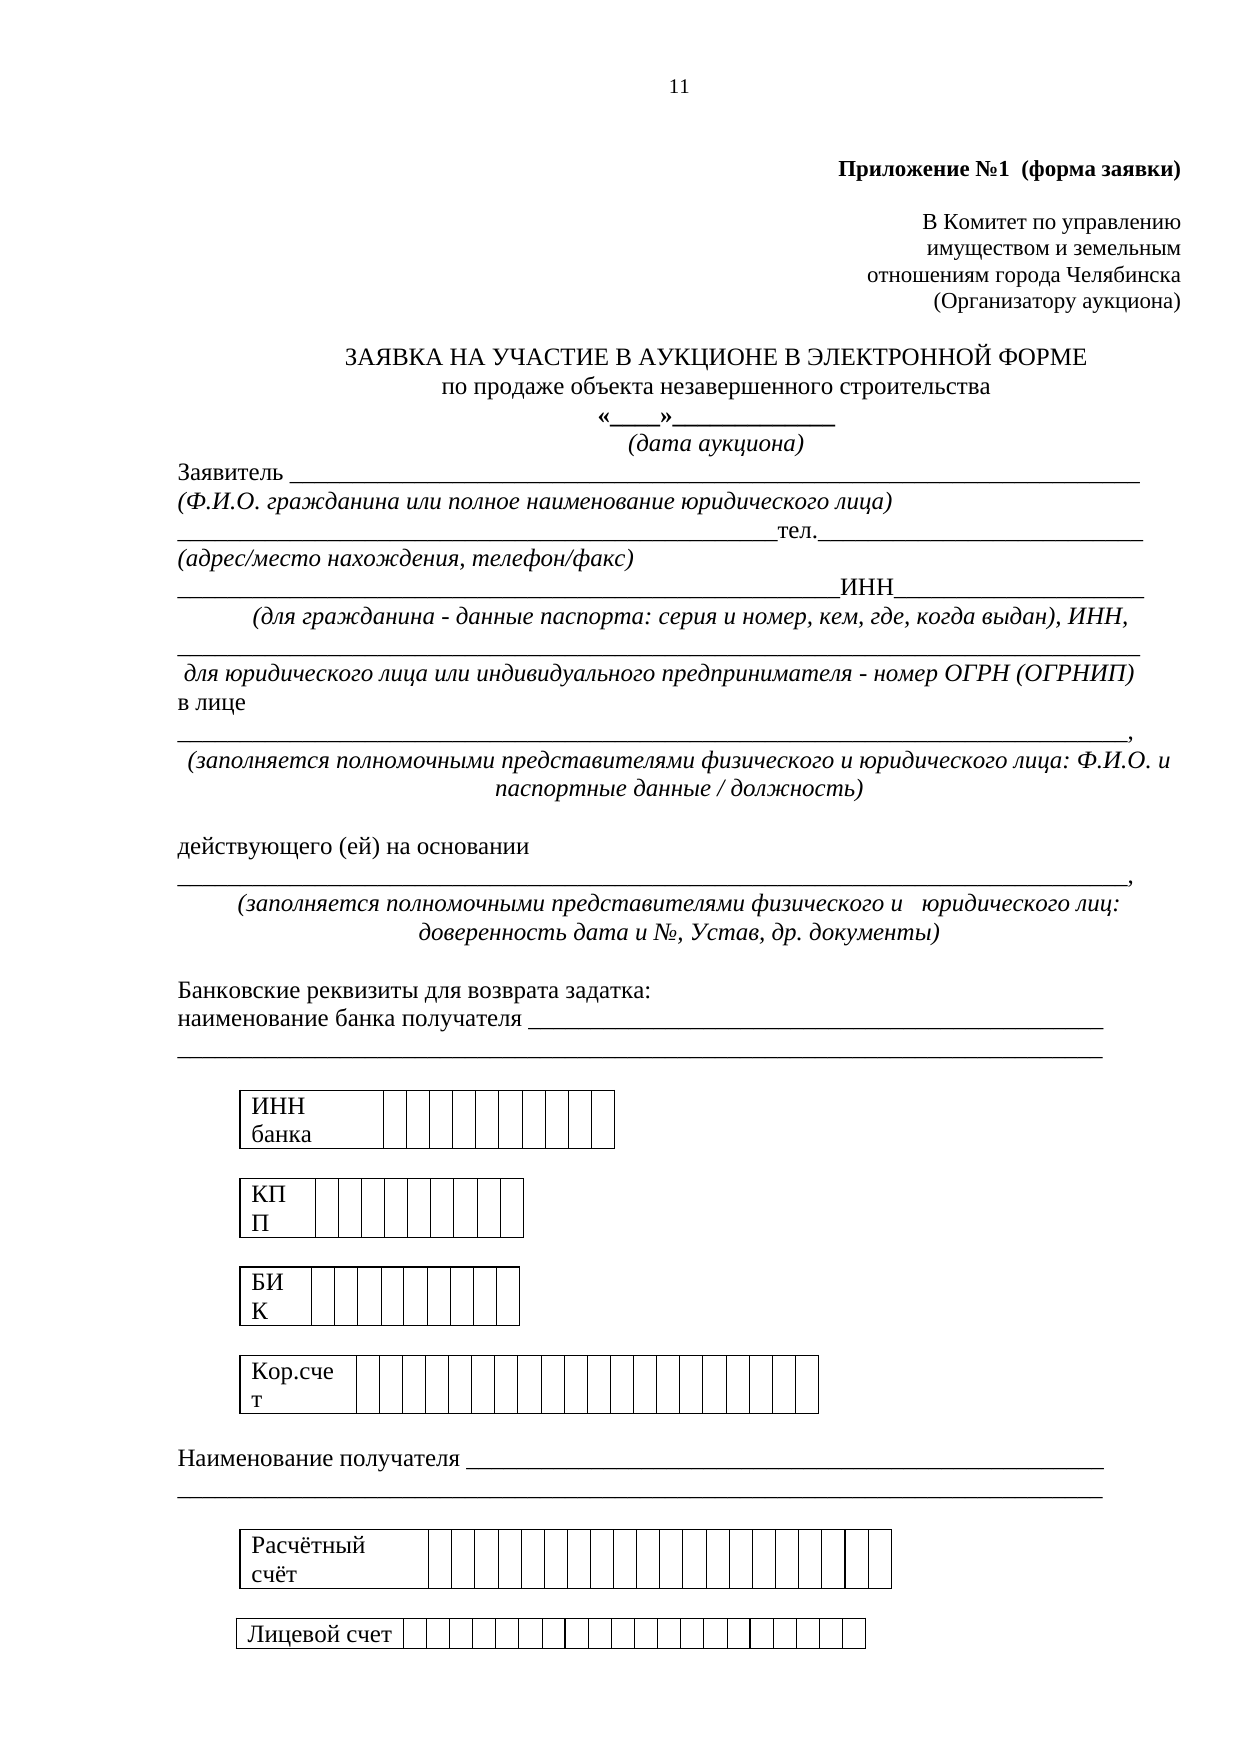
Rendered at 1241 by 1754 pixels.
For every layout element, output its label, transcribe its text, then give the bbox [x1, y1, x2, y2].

table_header Кор.счет [241, 1356, 356, 1413]
text ЗАЯВКА НА УЧАСТИЕ В АУКЦИОНЕ В ЭЛЕКТРОННОЙ ФОРМЕ [177, 342, 1181, 371]
text отношениям города Челябинска [177, 261, 1181, 287]
table_header [403, 1356, 425, 1413]
table_header [565, 1356, 587, 1413]
table_header [404, 1268, 427, 1325]
table_header [611, 1356, 633, 1413]
text (Организатору аукциона) [177, 287, 1181, 313]
table_header [657, 1356, 679, 1413]
table_header [660, 1530, 682, 1588]
table_header [339, 1179, 361, 1237]
text _____________________________________________________ИНН____________________ [177, 572, 1181, 601]
table_header [680, 1356, 702, 1413]
text действующего (ей) на основании ____________________________________________________________________________, [177, 831, 1181, 888]
table_header [681, 1619, 703, 1647]
table_header [773, 1356, 795, 1413]
table_header [385, 1179, 407, 1237]
table_header [316, 1179, 338, 1237]
table_header [799, 1530, 821, 1588]
table_header [566, 1619, 588, 1647]
table_header [635, 1619, 657, 1647]
table_header [727, 1356, 749, 1413]
table_header [589, 1619, 611, 1647]
table_header [499, 1091, 522, 1148]
table_header [683, 1530, 706, 1588]
table_header [430, 1091, 452, 1148]
table_header [519, 1619, 542, 1647]
table_header [384, 1091, 406, 1148]
table_header [497, 1268, 519, 1325]
table_header [427, 1619, 449, 1647]
text (дата аукциона) [177, 428, 1181, 457]
text Банковские реквизиты для возврата задатка: [177, 975, 1181, 1003]
text для юридического лица или индивидуального предпринимателя - номер ОГРН (ОГРНИП) [177, 658, 1181, 687]
table_header [428, 1268, 450, 1325]
text Заявитель ____________________________________________________________________ [177, 457, 1181, 486]
table_header [846, 1530, 868, 1588]
table_header [407, 1091, 429, 1148]
table_header Расчётный счёт [241, 1530, 428, 1588]
table_header [774, 1619, 796, 1647]
table_header [658, 1619, 680, 1647]
table_header [429, 1530, 451, 1588]
table_header [449, 1356, 471, 1413]
table_header БИК [241, 1268, 311, 1325]
table_header [707, 1530, 729, 1588]
text наименование банка получателя ______________________________________________ [177, 1003, 1181, 1032]
text (заполняется полномочными представителями физического и юридического лица: Ф.И.О. и паспортные данные / должность) [177, 745, 1181, 802]
table_header [614, 1530, 636, 1588]
table_header [454, 1179, 477, 1237]
text ________________________________________________тел.__________________________ [177, 515, 1181, 543]
text «____»_____________ [177, 400, 1181, 428]
table_header [797, 1619, 819, 1647]
table_header [588, 1356, 610, 1413]
table_header [569, 1091, 591, 1148]
table_header [312, 1268, 334, 1325]
table_header [843, 1619, 865, 1647]
table_header [474, 1268, 496, 1325]
table_header [796, 1356, 818, 1413]
table_header [522, 1530, 544, 1588]
table_header [591, 1530, 613, 1588]
table_header КПП [241, 1179, 315, 1237]
table_header [592, 1091, 614, 1148]
table_header [637, 1530, 659, 1588]
table_header [476, 1091, 498, 1148]
text Приложение №1 (форма заявки) [177, 155, 1181, 182]
table_header [543, 1619, 564, 1647]
table_header [542, 1356, 564, 1413]
text __________________________________________________________________________ [177, 1032, 1181, 1061]
table_header [475, 1530, 498, 1588]
table_header [523, 1091, 545, 1148]
text Наименование получателя ___________________________________________________ [177, 1443, 1181, 1472]
table_header [450, 1619, 472, 1647]
table_header [499, 1530, 521, 1588]
table_header [335, 1268, 357, 1325]
text (для гражданина - данные паспорта: серия и номер, кем, где, когда выдан), ИНН, [177, 601, 1181, 630]
table_header [380, 1356, 402, 1413]
table_header [545, 1530, 567, 1588]
table_header [704, 1619, 727, 1647]
table_header [501, 1179, 523, 1237]
text по продаже объекта незавершенного строительства [177, 371, 1181, 400]
table_header [703, 1356, 726, 1413]
text _____________________________________________________________________________ [177, 630, 1181, 658]
table_header [478, 1179, 500, 1237]
table_header ИНН банка [241, 1091, 383, 1148]
table_header [634, 1356, 656, 1413]
table_header [473, 1619, 495, 1647]
text (заполняется полномочными представителями физического и юридического лиц: доверенность дата и №, Устав, др. документы) [177, 888, 1181, 946]
table_header [753, 1530, 775, 1588]
table_header [358, 1268, 381, 1325]
table_header [730, 1530, 752, 1588]
table_header [404, 1619, 426, 1647]
table_header [728, 1619, 749, 1647]
table_header [431, 1179, 453, 1237]
table_header [472, 1356, 494, 1413]
table_header [426, 1356, 448, 1413]
table_header [453, 1091, 475, 1148]
table_header Лицевой счет [237, 1619, 403, 1647]
table_header [568, 1530, 590, 1588]
table_header [451, 1268, 473, 1325]
table_header [869, 1530, 891, 1588]
text (адрес/место нахождения, телефон/факс) [177, 543, 1181, 572]
text __________________________________________________________________________ [177, 1472, 1181, 1501]
table_header [820, 1619, 842, 1647]
table_header [357, 1356, 379, 1413]
table_header [452, 1530, 474, 1588]
text (Ф.И.О. гражданина или полное наименование юридического лица) [177, 486, 1181, 515]
table_header [518, 1356, 541, 1413]
table_header [751, 1619, 773, 1647]
text имуществом и земельным [177, 234, 1181, 261]
table_header [822, 1530, 844, 1588]
table_header [408, 1179, 430, 1237]
table_header [382, 1268, 403, 1325]
text В Комитет по управлению [177, 208, 1181, 234]
table_header [612, 1619, 634, 1647]
table_header [362, 1179, 384, 1237]
table_header [776, 1530, 798, 1588]
table_header [546, 1091, 568, 1148]
table_header [495, 1356, 517, 1413]
text в лице ____________________________________________________________________________, [177, 687, 1181, 745]
table_header [750, 1356, 772, 1413]
table_header [496, 1619, 518, 1647]
